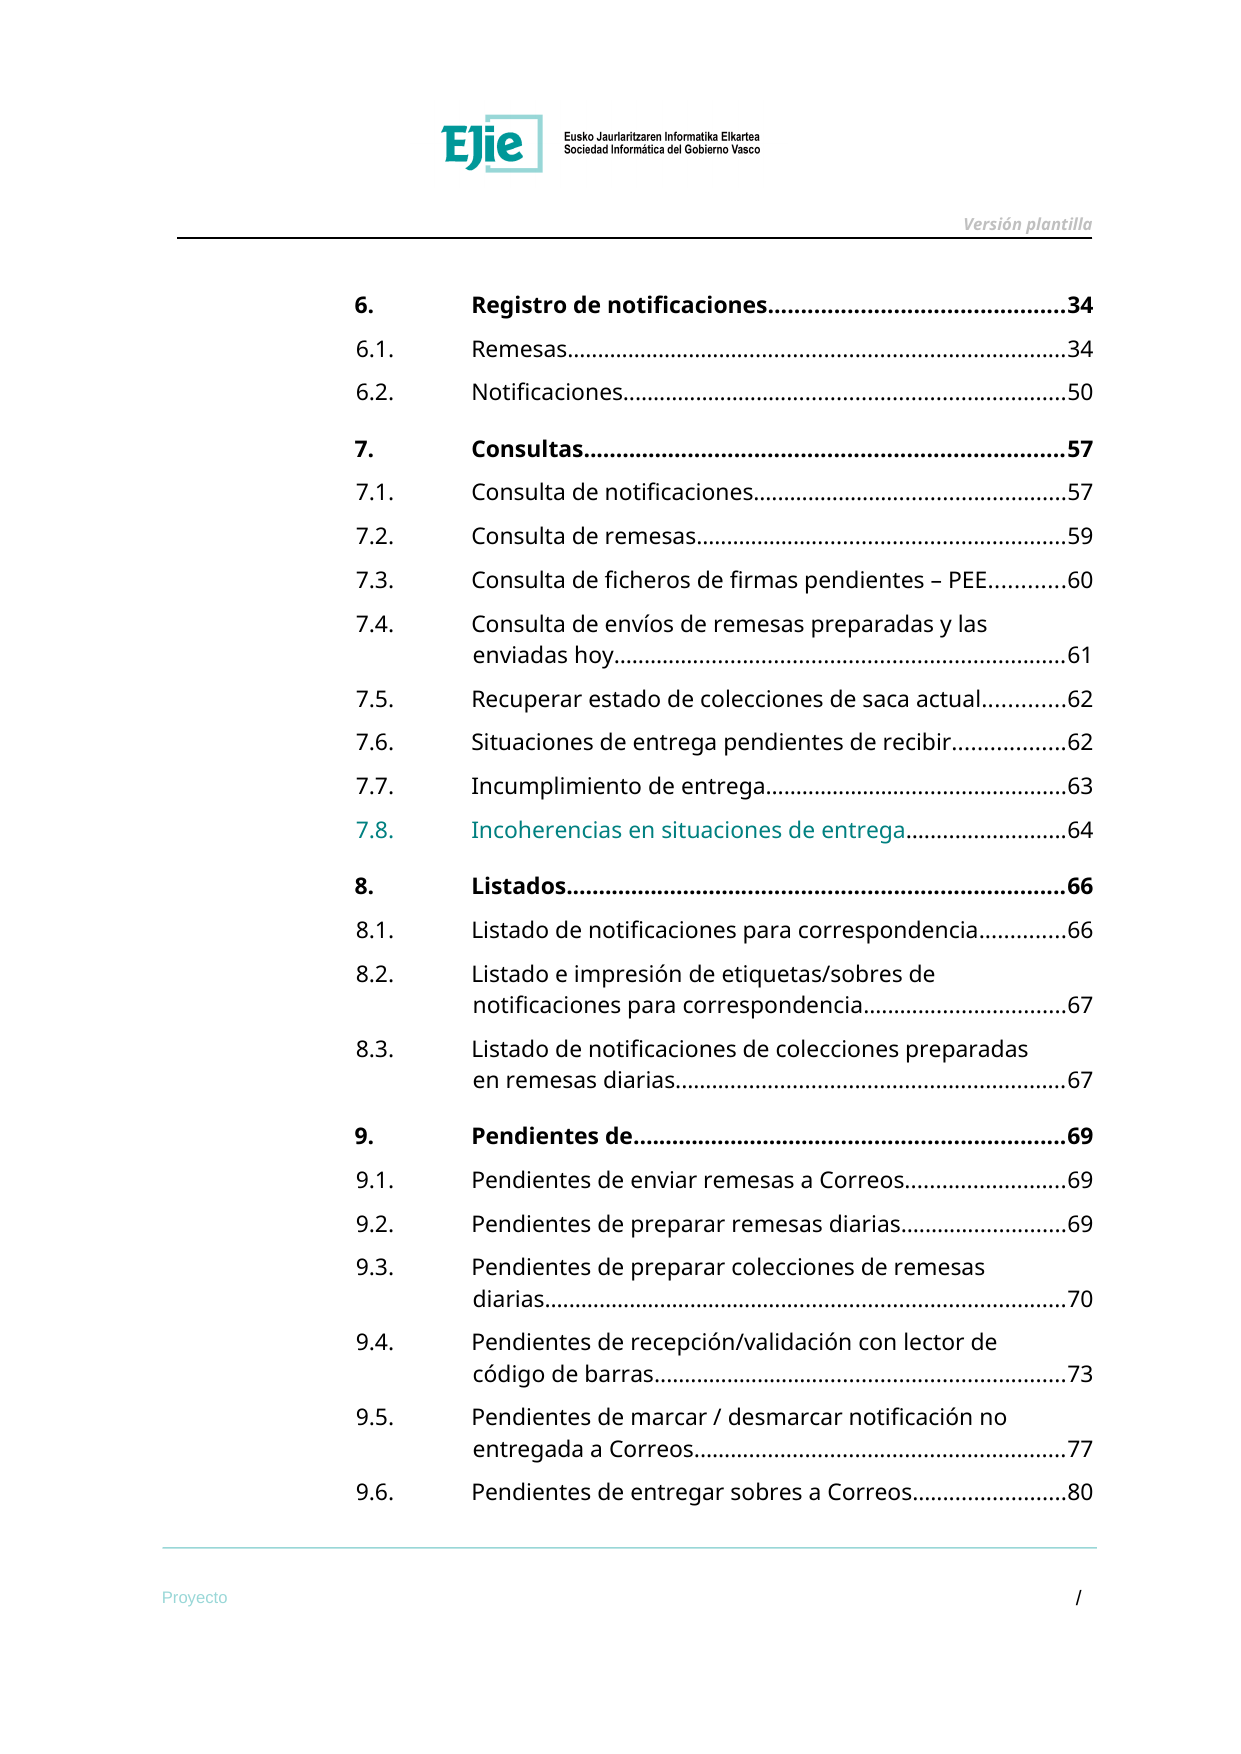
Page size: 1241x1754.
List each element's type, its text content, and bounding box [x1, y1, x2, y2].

text 8. Listados 66 [354, 870, 1036, 901]
text 8.3. Listado de notificaciones de colecciones preparadas en remesas diarias 67 [356, 1033, 1039, 1095]
text 7.2. Consulta de remesas 59 [356, 520, 1039, 551]
text 9.6. Pendientes de entregar sobres a Correos 80 [356, 1476, 1039, 1508]
text 9.1. Pendientes de enviar remesas a Correos 69 [356, 1164, 1039, 1195]
text 8.1. Listado de notificaciones para correspondencia 66 [356, 914, 1039, 945]
text 6.1. Remesas 34 [356, 333, 1039, 364]
text 6. Registro de notificaciones 34 [354, 289, 1036, 320]
text 7.1. Consulta de notificaciones 57 [356, 476, 1039, 508]
text 9. Pendientes de… 69 [354, 1120, 1036, 1151]
text 9.2. Pendientes de preparar remesas diarias 69 [356, 1208, 1039, 1239]
text 6.2. Notificaciones 50 [356, 376, 1039, 408]
text 7.6. Situaciones de entrega pendientes de recibir 62 [356, 726, 1039, 758]
text 8.2. Listado e impresión de etiquetas/sobres de notificaciones para correspondencia 67 [356, 958, 1039, 1020]
text 9.4. Pendientes de recepción/validación con lector de código de barras 73 [356, 1326, 1039, 1389]
text 7.5. Recuperar estado de colecciones de saca actual 62 [356, 683, 1039, 714]
text 7.4. Consulta de envíos de remesas preparadas y las enviadas hoy 61 [356, 608, 1039, 670]
text 7.8. Incoherencias en situaciones de entrega 64 [356, 814, 1039, 845]
picture [410, 100, 788, 188]
text 7. Consultas 57 [354, 433, 1036, 464]
text 7.7. Incumplimiento de entrega 63 [356, 770, 1039, 801]
text 9.3. Pendientes de preparar colecciones de remesas diarias 70 [356, 1251, 1039, 1314]
text 7.3. Consulta de ficheros de firmas pendientes – PEE 60 [356, 564, 1039, 595]
text 9.5. Pendientes de marcar / desmarcar notificación no entregada a Correos 77 [356, 1401, 1039, 1464]
